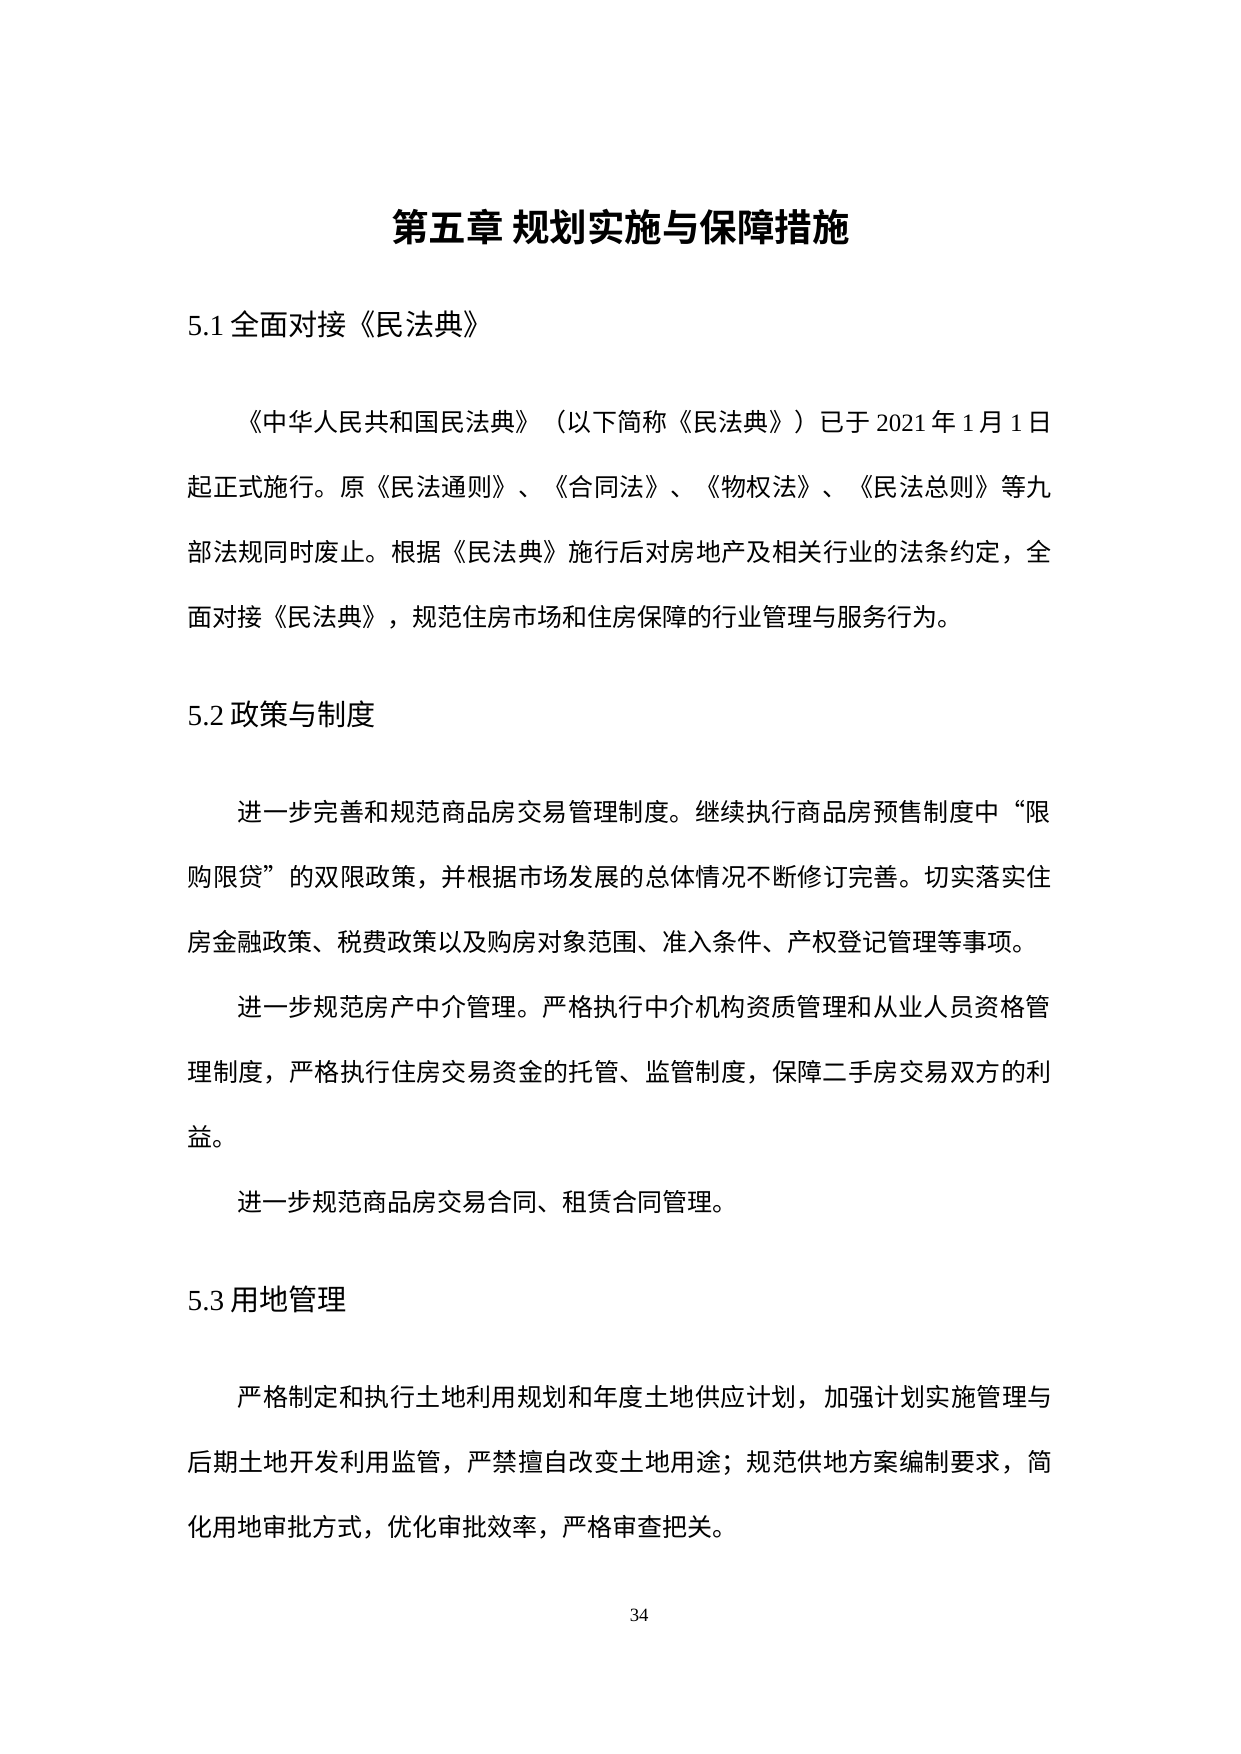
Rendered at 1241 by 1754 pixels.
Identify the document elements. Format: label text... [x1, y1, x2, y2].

text 严格制定和执行土地利用规划和年度土地供应计划，加强计划实施管理与后期土地开发利用监管，严禁擅自改变土地用途；规范供地方案编制要求，简化用地审批方式，优化审批效率，严格审查把关。 [187, 1363, 1053, 1558]
text 进一步完善和规范商品房交易管理制度。继续执行商品房预售制度中“限购限贷”的双限政策，并根据市场发展的总体情况不断修订完善。切实落实住房金融政策、税费政策以及购房对象范围、准入条件、产权登记管理等事项。 [187, 778, 1053, 973]
subtitle 5.2政策与制度 [187, 680, 1053, 745]
subtitle 5.3用地管理 [187, 1265, 1053, 1330]
subtitle 5.1全面对接《民法典》 [187, 290, 1053, 355]
text 进一步规范商品房交易合同、租赁合同管理。 [187, 1168, 1053, 1233]
text 进一步规范房产中介管理。严格执行中介机构资质管理和从业人员资格管理制度，严格执行住房交易资金的托管、监管制度，保障二手房交易双方的利益。 [187, 973, 1053, 1168]
subtitle 规划实施与保障措施 [187, 193, 1053, 258]
text 《中华人民共和国民法典》（以下简称《民法典》）已于2021年1月1日起正式施行。原《民法通则》、《合同法》、《物权法》、《民法总则》等九部法规同时废止。根据《民法典》施行后对房地产及相关行业的法条约定，全面对接《民法典》，规范住房市场和住房保障的行业管理与服务行为。 [187, 388, 1053, 648]
